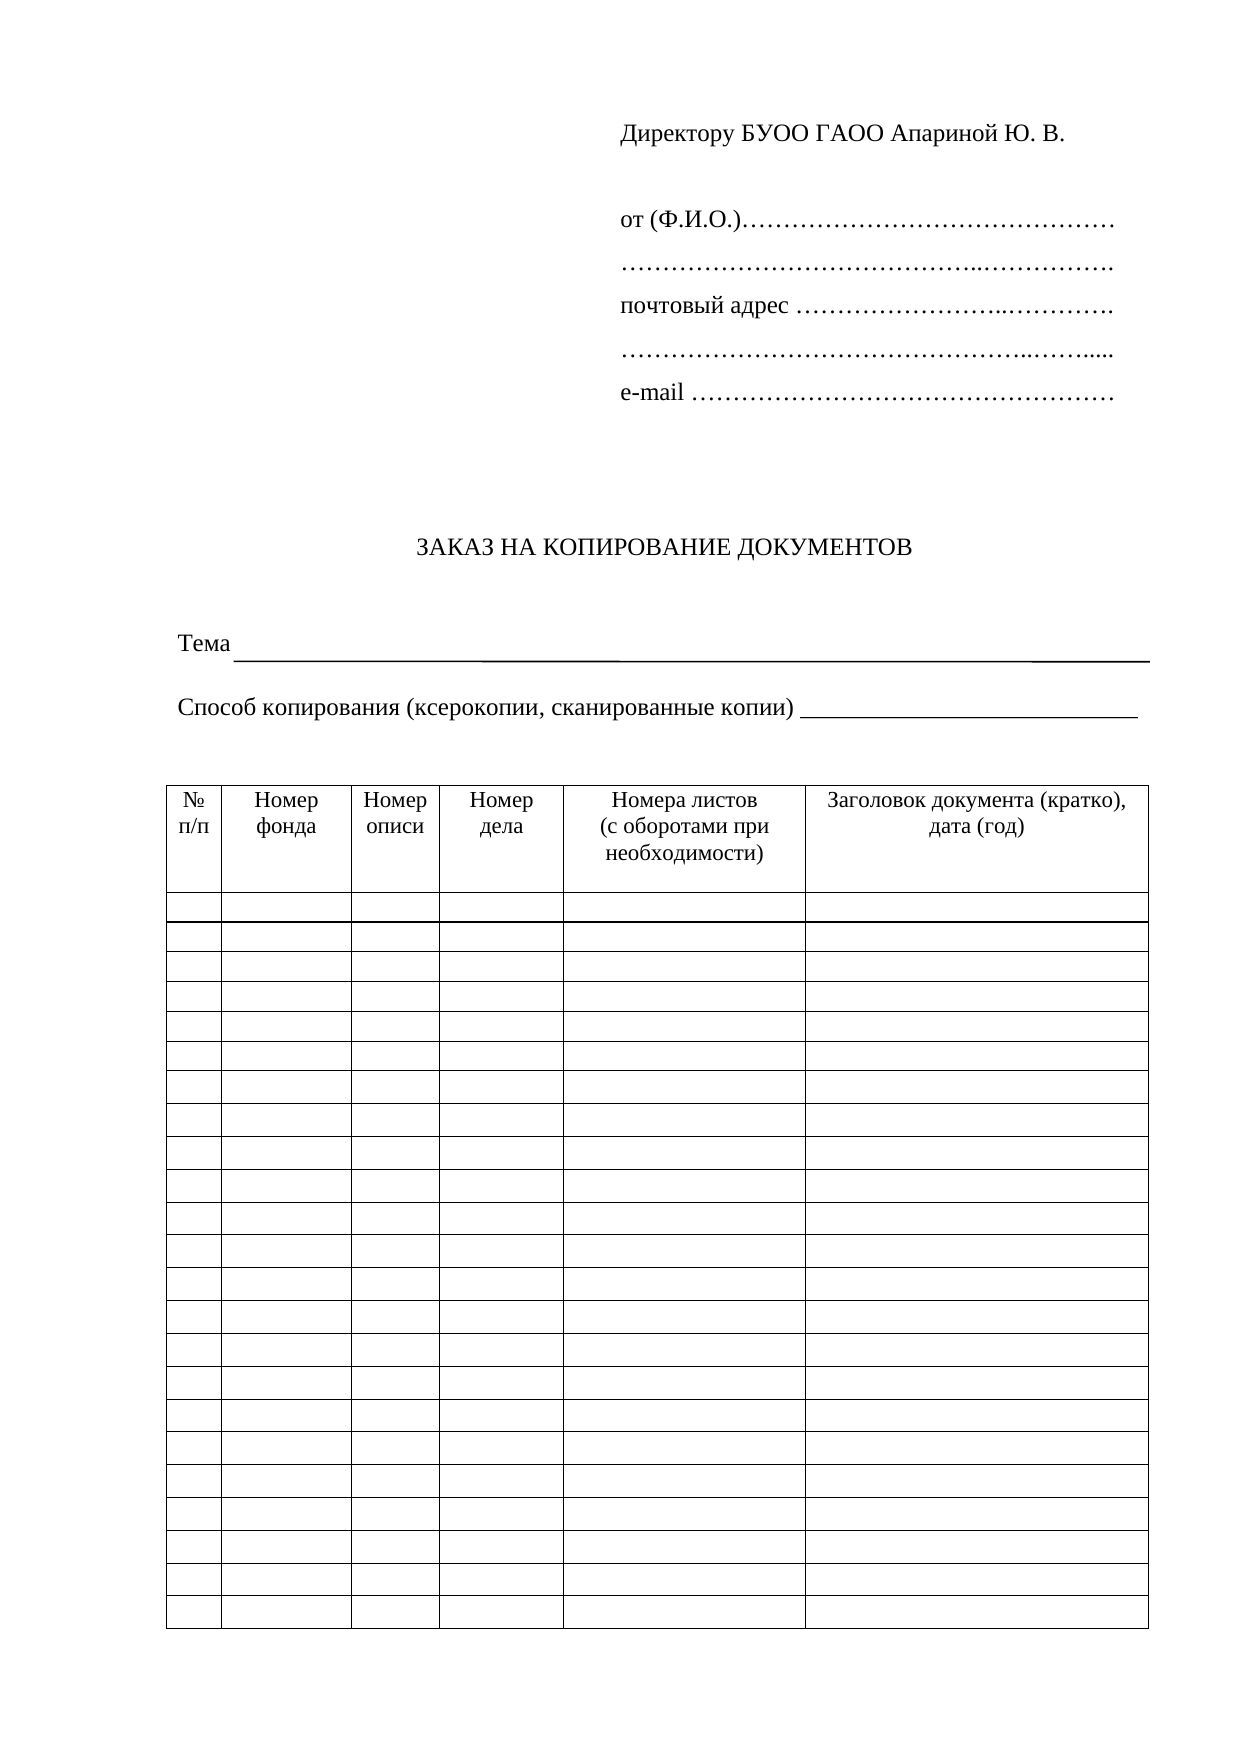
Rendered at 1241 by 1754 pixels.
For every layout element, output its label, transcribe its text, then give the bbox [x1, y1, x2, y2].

table_cell [167, 1268, 221, 1300]
table_cell [440, 982, 563, 1011]
table_cell [806, 1465, 1148, 1497]
table_cell [564, 952, 805, 981]
table_cell [440, 1465, 563, 1497]
table_cell [806, 1137, 1148, 1169]
table_cell [564, 1170, 805, 1202]
table_cell [564, 1465, 805, 1497]
table_cell [564, 923, 805, 951]
table_cell [564, 1498, 805, 1530]
table_cell [564, 893, 805, 921]
table_cell [806, 982, 1148, 1011]
table_cell [806, 1432, 1148, 1464]
table_cell [222, 1367, 351, 1398]
table_cell [167, 1012, 221, 1041]
table_cell [806, 1268, 1148, 1300]
table_cell [806, 1235, 1148, 1267]
table_cell [352, 1203, 439, 1234]
table_cell [564, 1432, 805, 1464]
table_cell [222, 1531, 351, 1562]
table_cell [352, 1235, 439, 1267]
table_cell [440, 1170, 563, 1202]
table_cell [222, 1596, 351, 1628]
table_cell [352, 1596, 439, 1628]
table_cell [352, 1564, 439, 1595]
table_cell [167, 1301, 221, 1333]
table_cell [806, 1104, 1148, 1136]
table_cell [352, 1012, 439, 1041]
table_cell [352, 1137, 439, 1169]
table_cell [440, 1301, 563, 1333]
table_cell [440, 1268, 563, 1300]
table_cell [806, 893, 1148, 921]
table_cell [222, 1334, 351, 1366]
table_cell [222, 982, 351, 1011]
table_cell [167, 1071, 221, 1103]
table_cell [167, 1596, 221, 1628]
table_cell [806, 1071, 1148, 1103]
table_cell [440, 1042, 563, 1070]
table_cell [440, 1137, 563, 1169]
table_cell [222, 1042, 351, 1070]
table_cell [806, 1301, 1148, 1333]
table_cell [564, 1104, 805, 1136]
table_cell [222, 1071, 351, 1103]
table_cell [440, 1367, 563, 1398]
text ЗАКАЗ НА КОПИРОВАНИЕ ДОКУМЕНТОВ [177, 532, 1152, 560]
table_cell [564, 1071, 805, 1103]
table_cell [222, 1564, 351, 1595]
table_cell [806, 1531, 1148, 1562]
table_cell [440, 1596, 563, 1628]
table_cell [167, 982, 221, 1011]
table_cell [806, 952, 1148, 981]
table_cell [440, 1334, 563, 1366]
table_cell [167, 1367, 221, 1398]
table_cell [222, 1400, 351, 1431]
table_cell [440, 893, 563, 921]
table_cell [167, 952, 221, 981]
table_cell [167, 1564, 221, 1595]
table_cell [440, 1432, 563, 1464]
table_header № п/п [167, 786, 221, 892]
table_cell [806, 1170, 1148, 1202]
table_cell [440, 1071, 563, 1103]
table_cell [440, 1564, 563, 1595]
table_cell [222, 1432, 351, 1464]
table_cell [440, 1104, 563, 1136]
table_cell [222, 1235, 351, 1267]
table_cell [222, 952, 351, 981]
table_cell [564, 1301, 805, 1333]
table_cell [806, 1334, 1148, 1366]
table_cell [167, 1235, 221, 1267]
table_header Заголовок документа (кратко), дата (год) [806, 786, 1148, 892]
table_cell [564, 982, 805, 1011]
table_cell [564, 1531, 805, 1562]
table_cell [806, 1042, 1148, 1070]
table_cell [440, 1012, 563, 1041]
table_cell [167, 1498, 221, 1530]
table_cell [352, 1268, 439, 1300]
text Способ копирования (ксерокопии, сканированные копии) ___________________________ [177, 692, 1152, 721]
table_cell [564, 1564, 805, 1595]
table_cell [352, 1498, 439, 1530]
table_cell [806, 1367, 1148, 1398]
table_cell [352, 1367, 439, 1398]
table_cell [167, 1170, 221, 1202]
table_cell [564, 1235, 805, 1267]
table_cell [167, 1432, 221, 1464]
table_cell [564, 1137, 805, 1169]
table_cell [167, 893, 221, 921]
table_cell [167, 1334, 221, 1366]
table_cell [167, 923, 221, 951]
table_cell [806, 1498, 1148, 1530]
table_cell [352, 1432, 439, 1464]
table_cell [222, 1268, 351, 1300]
table_cell [222, 923, 351, 951]
table_cell [564, 1268, 805, 1300]
table_cell [222, 1498, 351, 1530]
table_header Номер фонда [222, 786, 351, 892]
table_cell [222, 1301, 351, 1333]
table_cell [440, 952, 563, 981]
table_cell [167, 1465, 221, 1497]
table_cell [440, 1203, 563, 1234]
table_header Директору БУОО ГАОО Апариной Ю. В. от (Ф.И.О.)……………………………………… ……………………………………..……………. почтовый адрес ……………………..…………. …………………………………………..……..... e-mail …………………………………………… [609, 118, 1152, 472]
table_cell [806, 923, 1148, 951]
table_cell [806, 1012, 1148, 1041]
table_cell [806, 1596, 1148, 1628]
table_cell [806, 1203, 1148, 1234]
table_cell [352, 1465, 439, 1497]
text Тема [177, 628, 1152, 657]
table_header Номер дела [440, 786, 563, 892]
table_cell [564, 1367, 805, 1398]
table_header Номера листов (с оборотами при необходимости) [564, 786, 805, 892]
table_cell [806, 1564, 1148, 1595]
table_cell [222, 1012, 351, 1041]
table_cell [222, 893, 351, 921]
table_cell [440, 1498, 563, 1530]
table_cell [352, 1104, 439, 1136]
table_cell [564, 1203, 805, 1234]
table_cell [167, 1104, 221, 1136]
table_cell [167, 1400, 221, 1431]
table_cell [222, 1465, 351, 1497]
table_cell [222, 1170, 351, 1202]
table_cell [440, 1531, 563, 1562]
table_cell [352, 1531, 439, 1562]
table_cell [352, 923, 439, 951]
table_header Номер описи [352, 786, 439, 892]
table_cell [564, 1042, 805, 1070]
table_cell [352, 1301, 439, 1333]
table_cell [222, 1203, 351, 1234]
table_cell [440, 923, 563, 951]
table_cell [167, 1531, 221, 1562]
table_cell [440, 1400, 563, 1431]
table_cell [167, 1042, 221, 1070]
table_cell [352, 1170, 439, 1202]
table_cell [352, 1042, 439, 1070]
table_cell [352, 893, 439, 921]
table_cell [564, 1012, 805, 1041]
table_cell [806, 1400, 1148, 1431]
table_cell [564, 1596, 805, 1628]
table_cell [167, 1137, 221, 1169]
table_cell [352, 952, 439, 981]
table_cell [352, 1071, 439, 1103]
table_cell [222, 1104, 351, 1136]
table_cell [564, 1400, 805, 1431]
table_cell [564, 1334, 805, 1366]
table_cell [352, 1400, 439, 1431]
table_cell [167, 1203, 221, 1234]
table_cell [440, 1235, 563, 1267]
table_cell [352, 1334, 439, 1366]
table_cell [352, 982, 439, 1011]
table_cell [222, 1137, 351, 1169]
